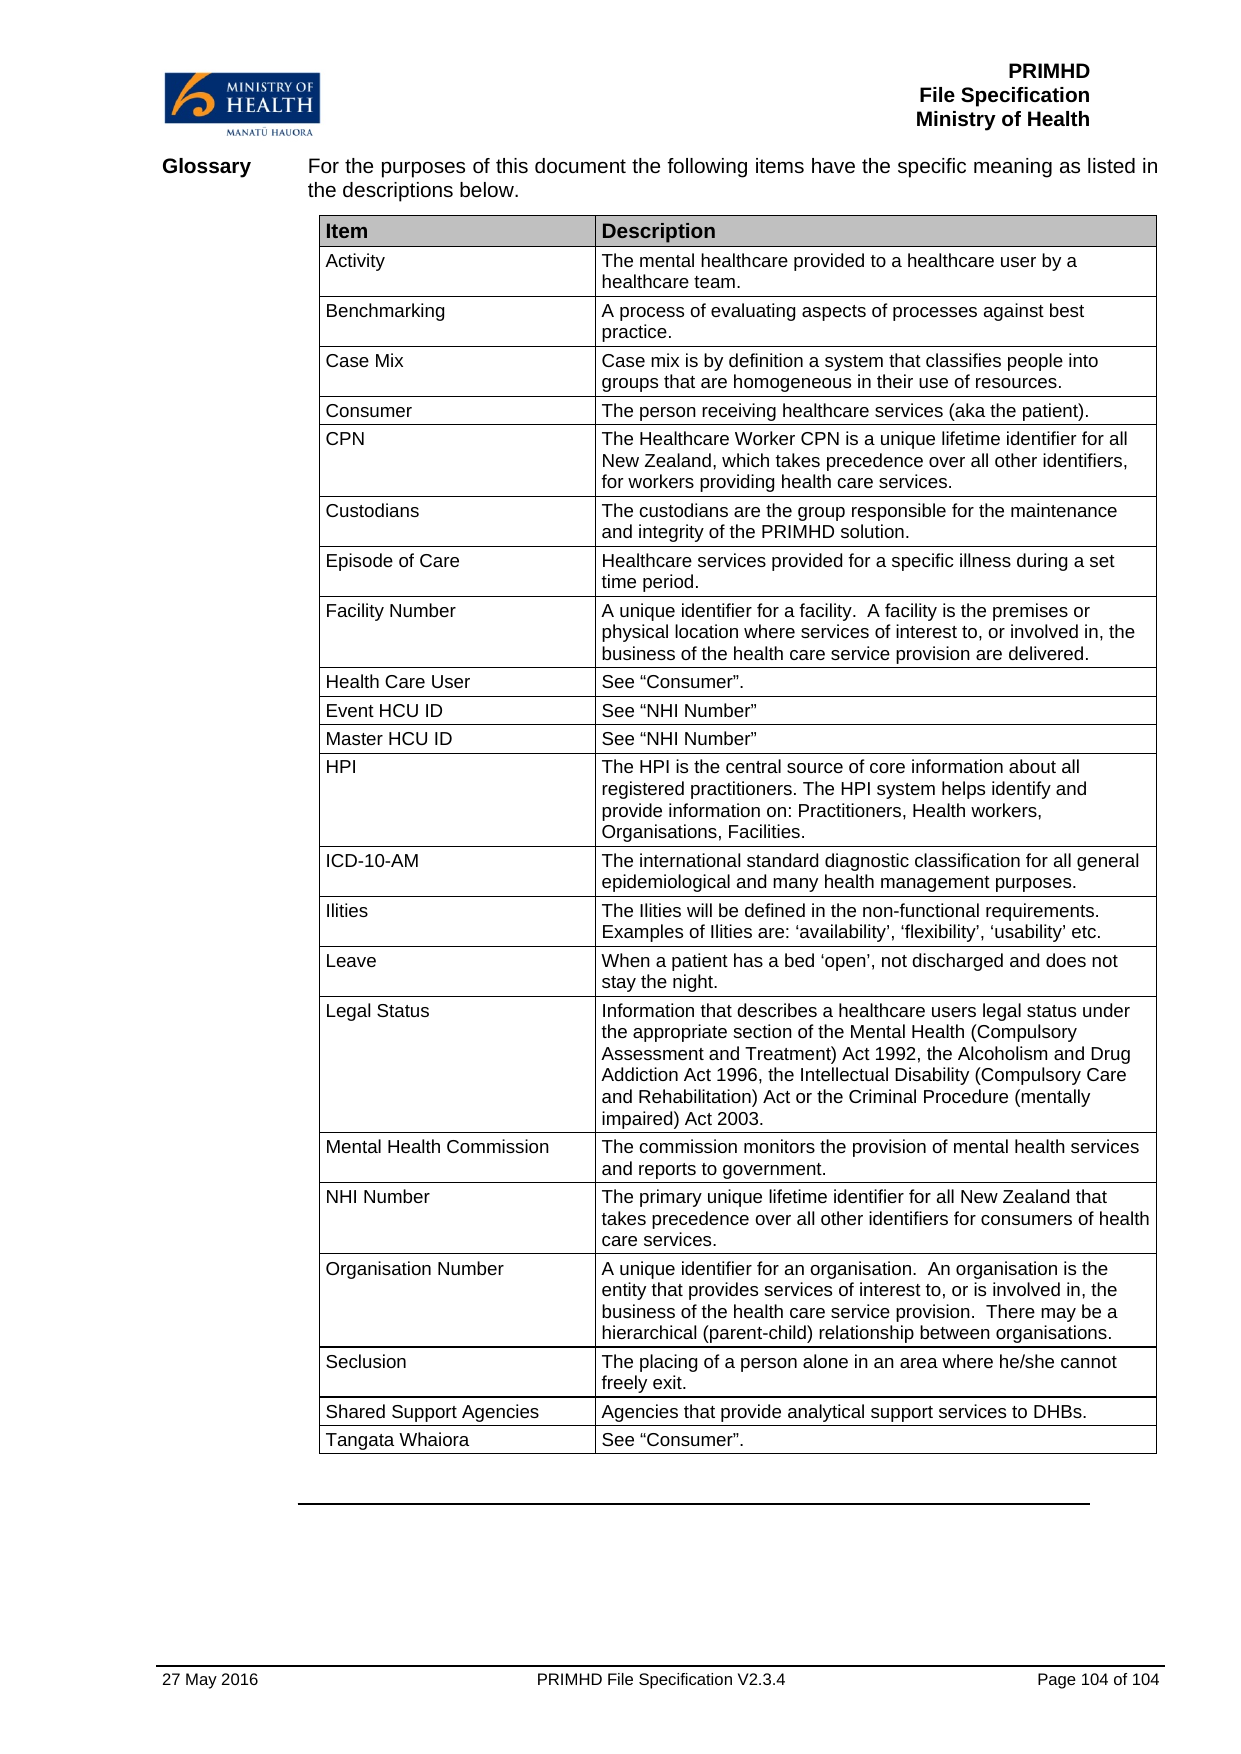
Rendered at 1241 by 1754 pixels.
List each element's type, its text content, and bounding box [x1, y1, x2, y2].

picture [150, 58, 333, 150]
table_header For the purposes of this document the following items have the specific meaning as listed in the descriptions below. [302, 154, 1165, 1478]
table_header Glossary [156, 154, 302, 1478]
